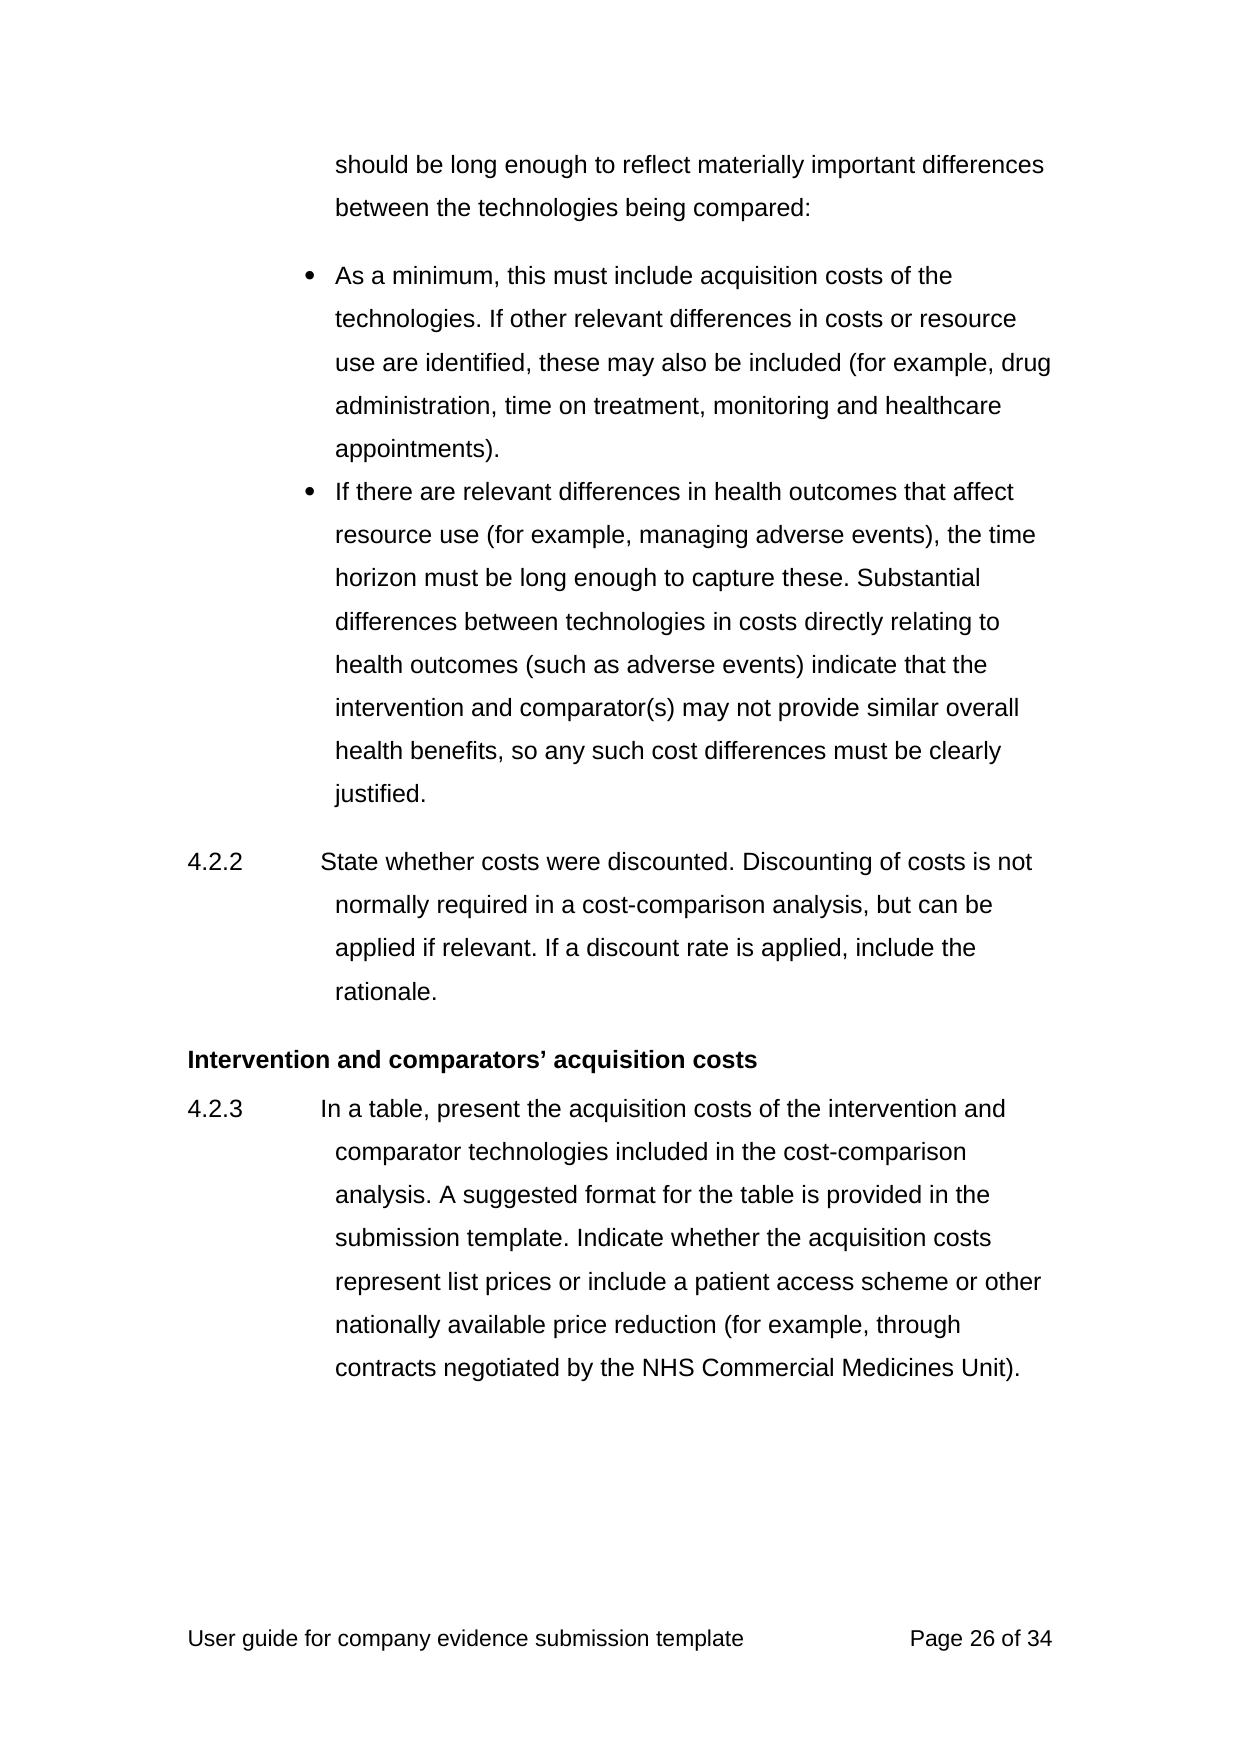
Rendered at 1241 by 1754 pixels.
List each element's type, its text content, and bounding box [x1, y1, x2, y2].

text In a table, present the acquisition costs of the intervention and comparator technologies included in the cost-comparison analysis. A suggested format for the table is provided in the submission template. Indicate whether the acquisition costs represent list prices or include a patient access scheme or other nationally available price reduction (for example, through contracts negotiated by the NHS Commercial Medicines Unit). [187, 1094, 1053, 1381]
text If there are relevant differences in health outcomes that affect resource use (for example, managing adverse events), the time horizon must be long enough to capture these. Substantial differences between technologies in costs directly relating to health outcomes (such as adverse events) indicate that the intervention and comparator(s) may not provide similar overall health benefits, so any such cost differences must be clearly justified. [305, 477, 1053, 808]
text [187, 150, 1053, 222]
text State whether costs were discounted. Discounting of costs is not normally required in a cost-comparison analysis, but can be applied if relevant. If a discount rate is applied, include the rationale. [187, 847, 1053, 1005]
text As a minimum, this must include acquisition costs of the technologies. If other relevant differences in costs or resource use are identified, these may also be included (for example, drug administration, time on treatment, monitoring and healthcare appointments). [305, 261, 1053, 463]
subtitle Intervention and comparators’ acquisition costs [187, 1044, 1053, 1073]
